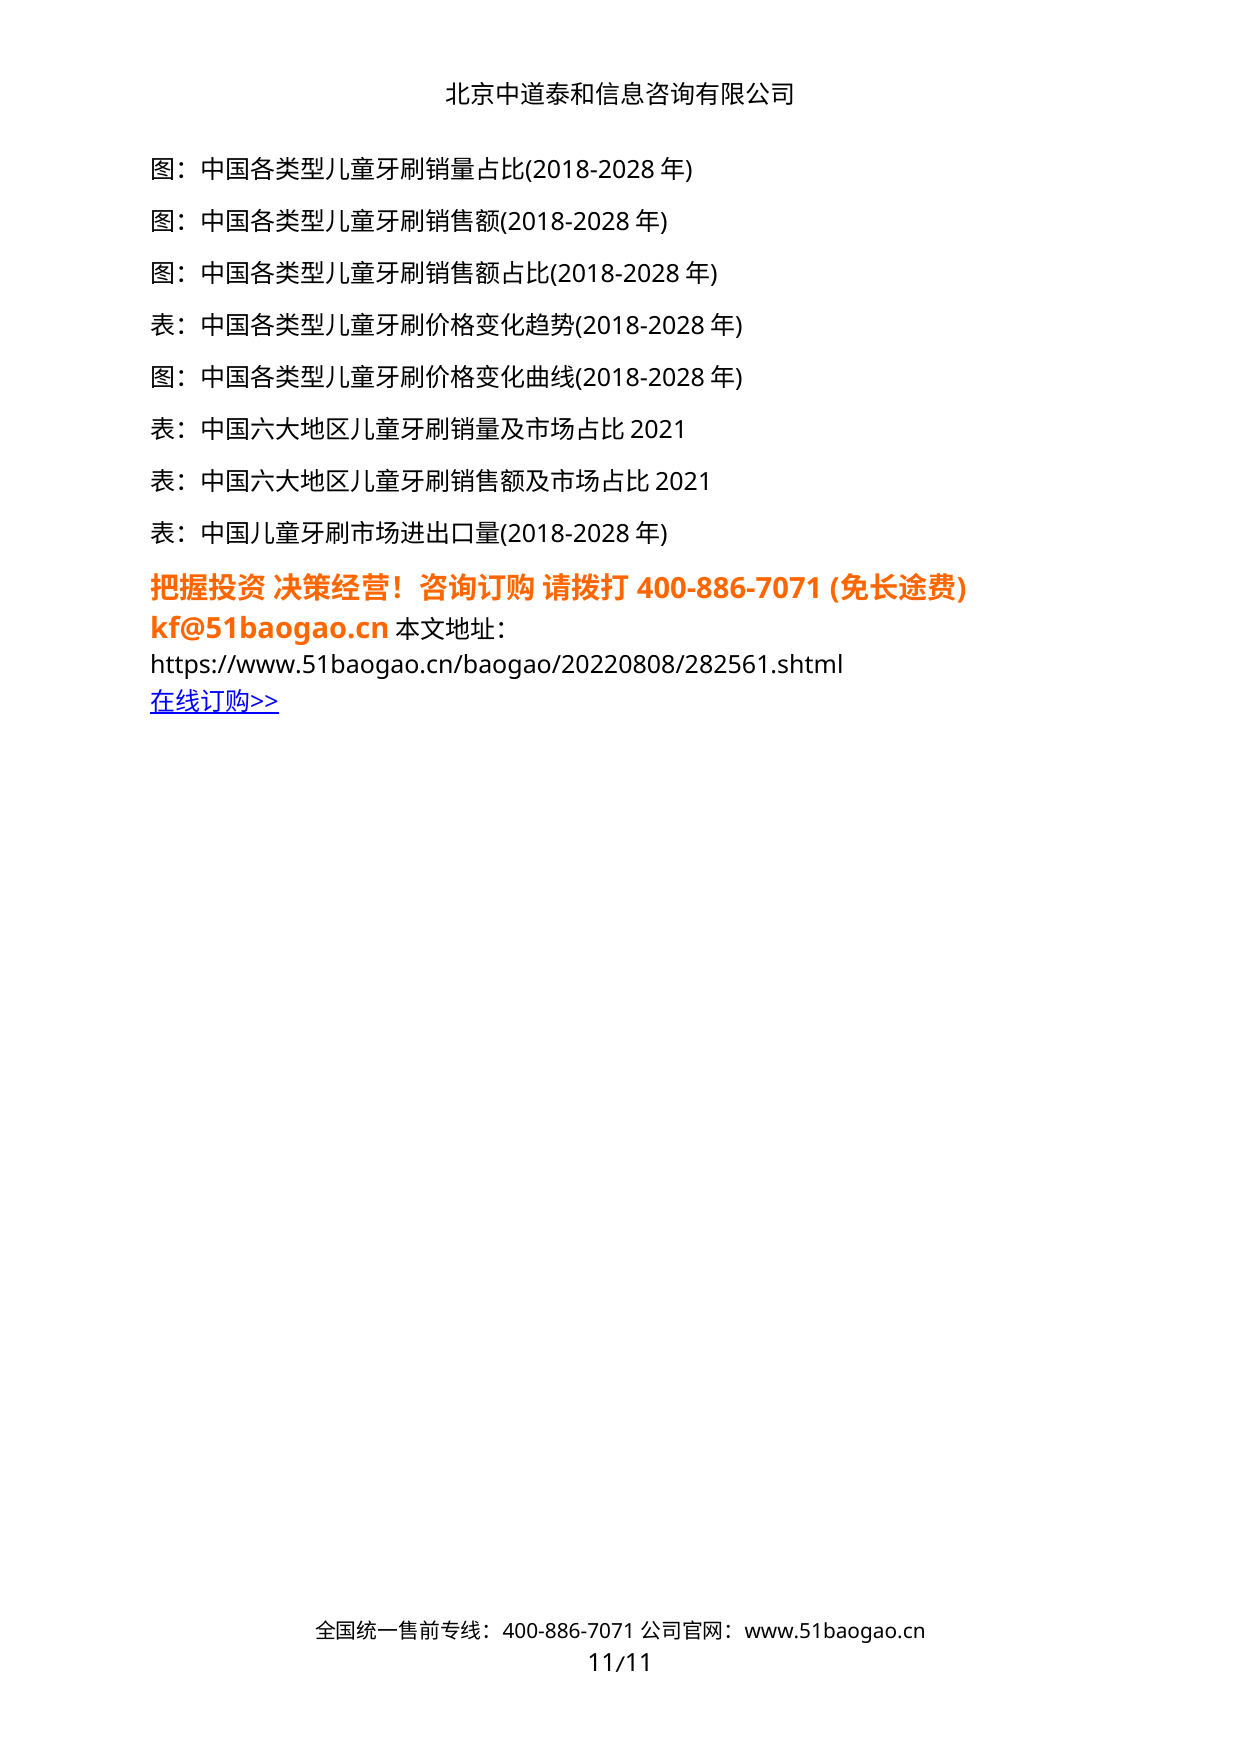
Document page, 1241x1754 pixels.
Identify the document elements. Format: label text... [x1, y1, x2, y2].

text 图：中国各类型儿童牙刷价格变化曲线(2018-2028年) [150, 357, 1090, 394]
text 表：中国各类型儿童牙刷价格变化趋势(2018-2028年) [150, 306, 1090, 342]
text 把握投资 决策经营！咨询订购 请拨打 400-886-7071 (免长途费) kf@51baogao.cn本文地址：https://www.51baogao.cn/baogao/20220808/282561.shtml [150, 565, 1090, 681]
text 图：中国各类型儿童牙刷销售额占比(2018-2028年) [150, 254, 1090, 290]
text 图：中国各类型儿童牙刷销售额(2018-2028年) [150, 202, 1090, 238]
text 表：中国六大地区儿童牙刷销售额及市场占比2021 [150, 461, 1090, 497]
text 在线订购>> [150, 681, 1090, 717]
text 表：中国儿童牙刷市场进出口量(2018-2028年) [150, 513, 1090, 549]
text 图：中国各类型儿童牙刷销量占比(2018-2028年) [150, 150, 1090, 186]
text 表：中国六大地区儿童牙刷销量及市场占比2021 [150, 409, 1090, 446]
